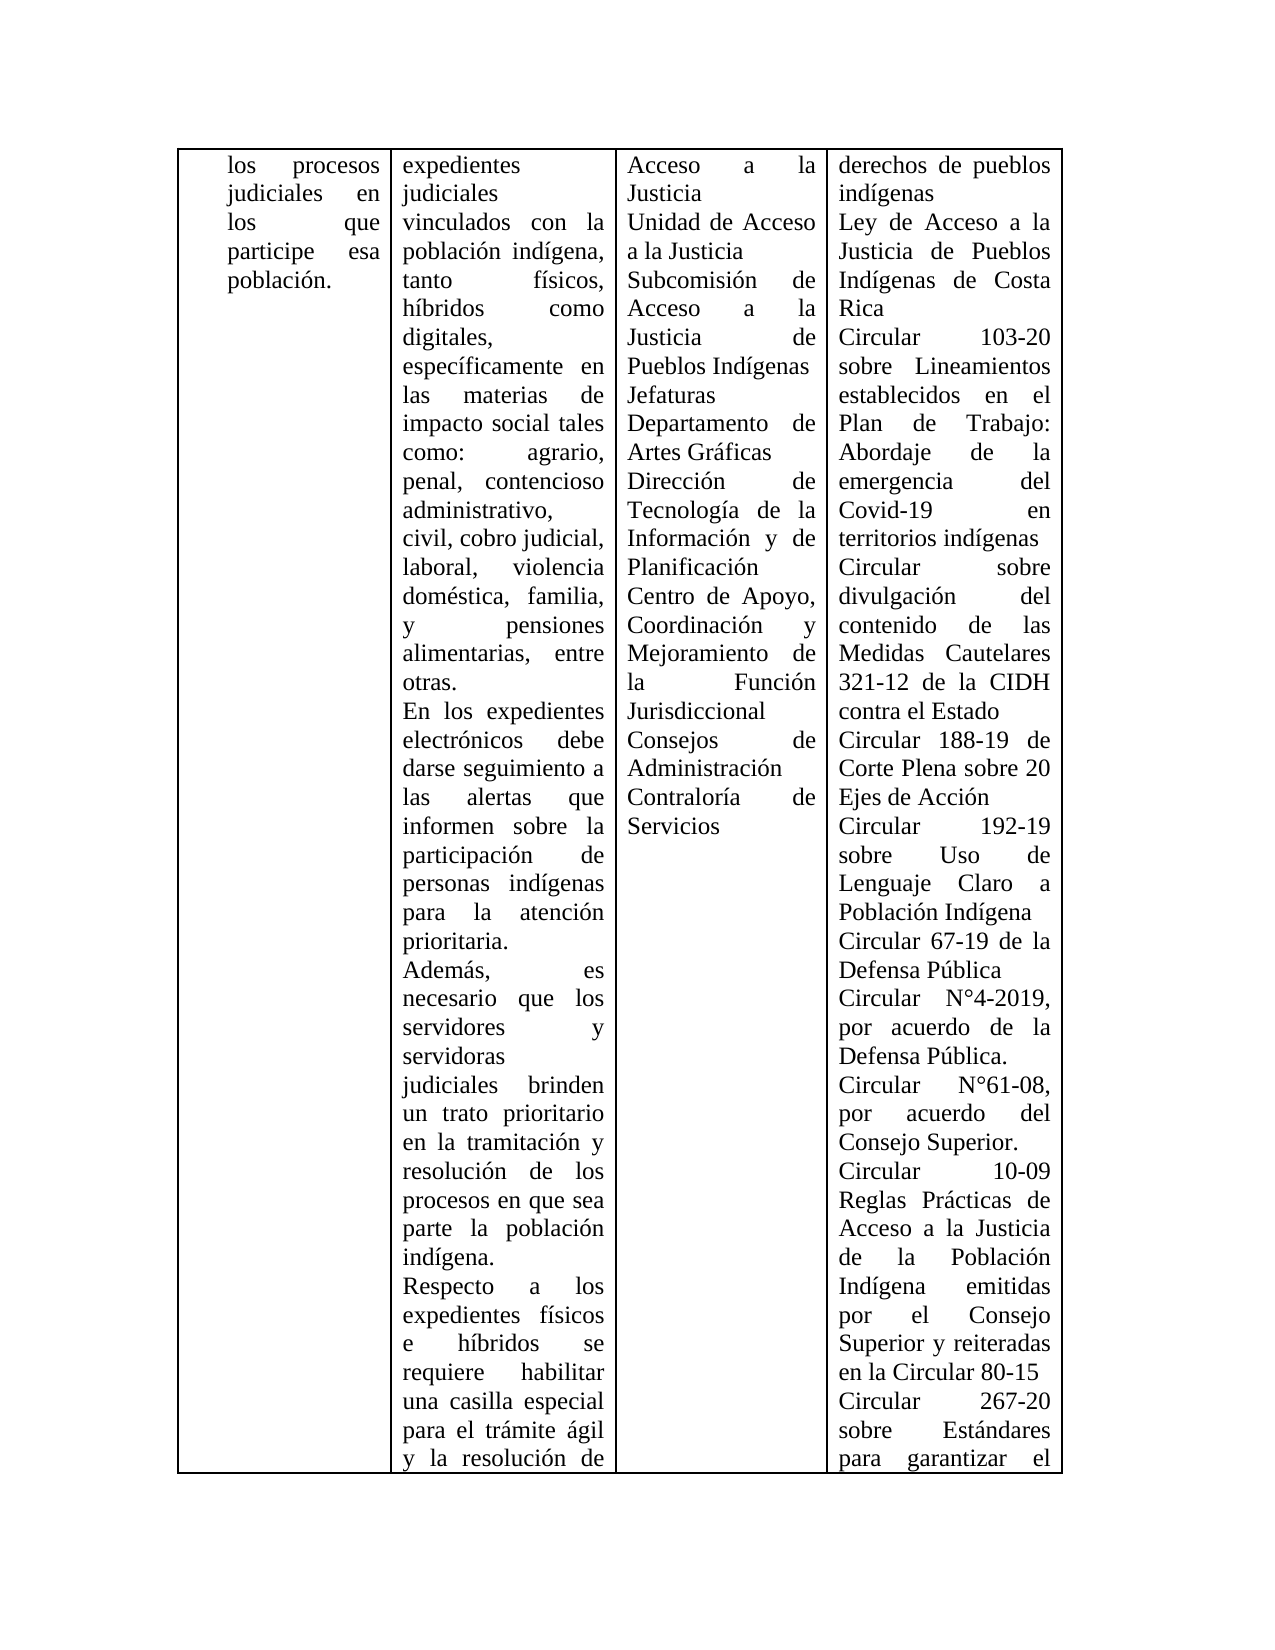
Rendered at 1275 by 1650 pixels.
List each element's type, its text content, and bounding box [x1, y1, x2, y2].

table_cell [392, 150, 615, 1472]
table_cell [179, 150, 390, 1472]
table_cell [617, 150, 826, 1472]
